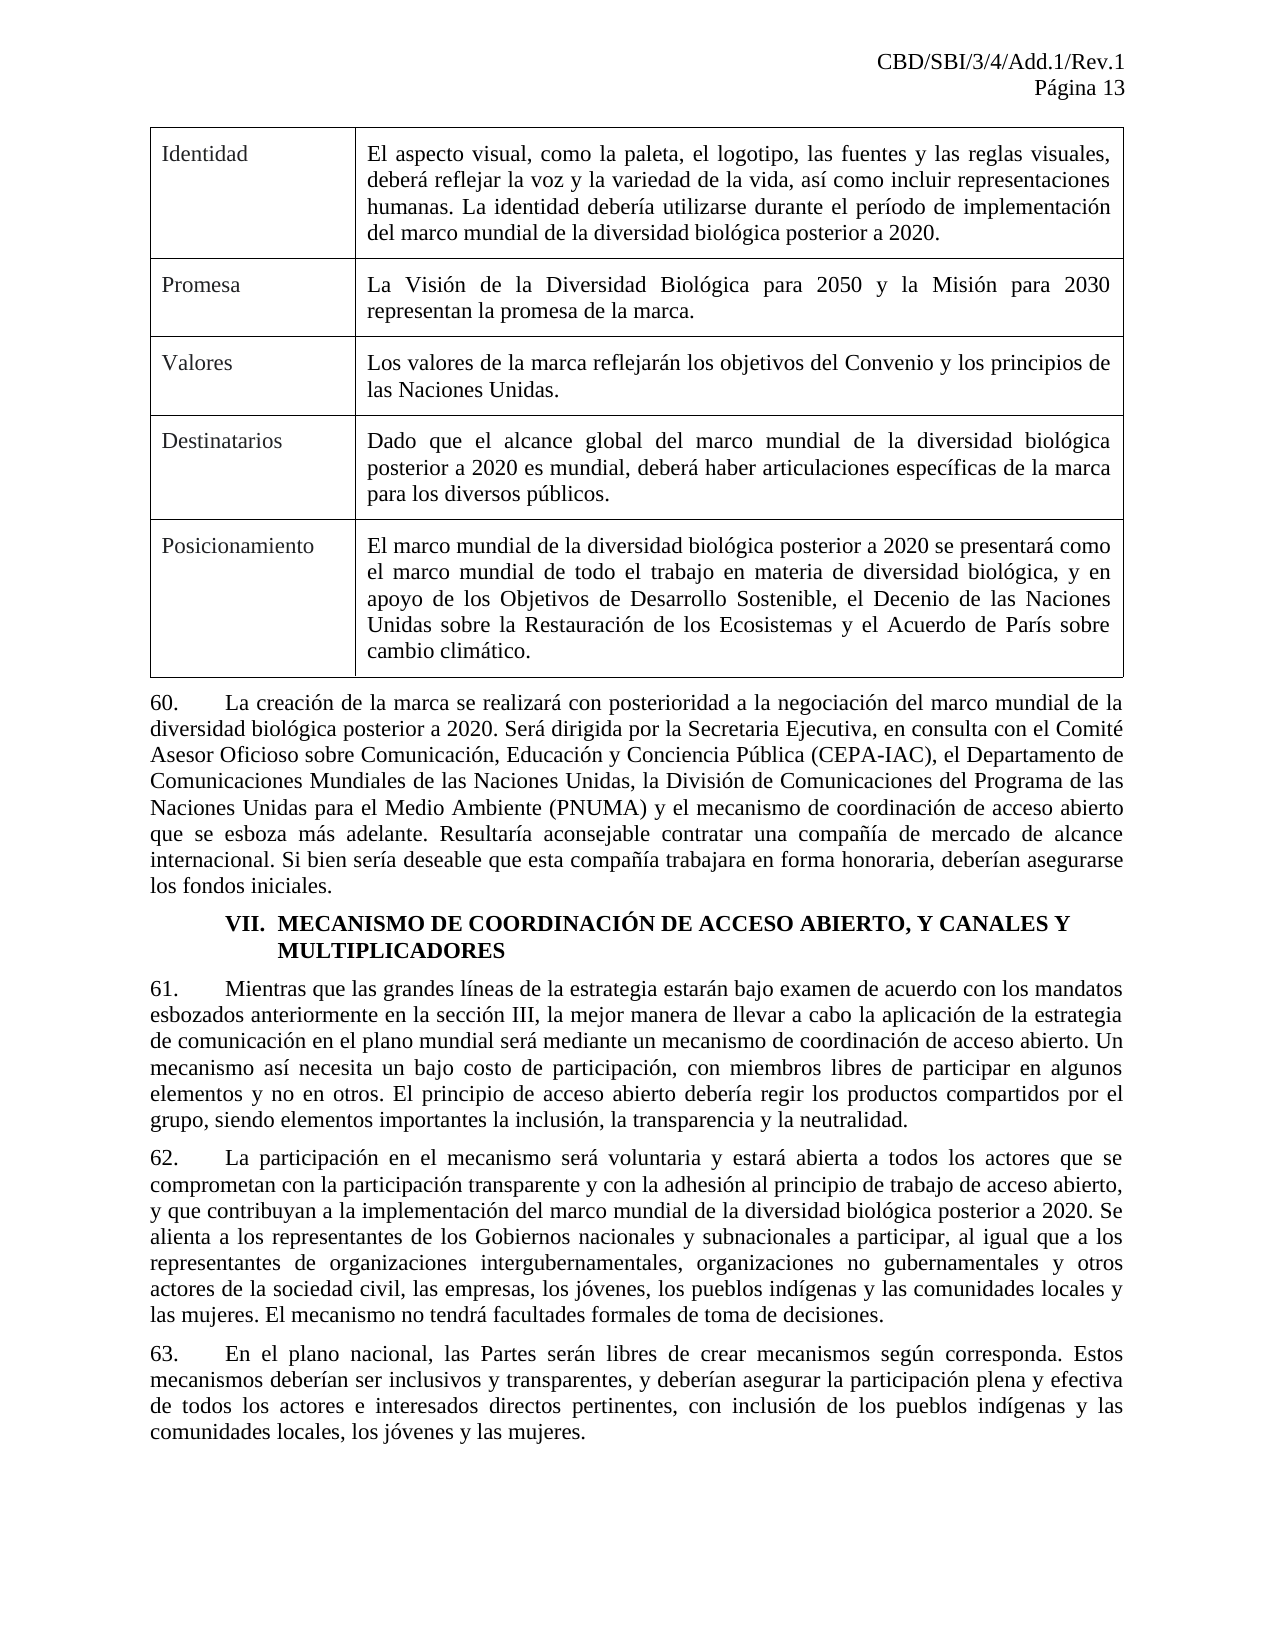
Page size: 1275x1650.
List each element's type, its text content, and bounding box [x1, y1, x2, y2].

table_cell La Visión de la Diversidad Biológica para 2050 y la Misión para 2030 representan la promesa de la marca. [356, 259, 1123, 336]
text VII. Mecanismo de coordinación de acceso abierto, y canales y multiplicadores [225, 911, 1125, 963]
table_cell Identidad [151, 128, 355, 258]
text 62. La participación en el mecanismo será voluntaria y estará abierta a todos los actores que se comprometan con la participación transparente y con la adhesión al principio de trabajo de acceso abierto, y que contribuyan a la implementación del marco mundial de la diversidad biológica posterior a 2020. Se alienta a los representantes de los Gobiernos nacionales y subnacionales a participar, al igual que a los representantes de organizaciones intergubernamentales, organizaciones no gubernamentales y otros actores de la sociedad civil, las empresas, los jóvenes, los pueblos indígenas y las comunidades locales y las mujeres. El mecanismo no tendrá facultades formales de toma de decisiones. [150, 1145, 1125, 1328]
table_cell El marco mundial de la diversidad biológica posterior a 2020 se presentará como el marco mundial de todo el trabajo en materia de diversidad biológica, y en apoyo de los Objetivos de Desarrollo Sostenible, el Decenio de las Naciones Unidas sobre la Restauración de los Ecosistemas y el Acuerdo de París sobre cambio climático. [356, 520, 1123, 676]
table_cell Los valores de la marca reflejarán los objetivos del Convenio y los principios de las Naciones Unidas. [356, 337, 1123, 414]
table_cell Dado que el alcance global del marco mundial de la diversidad biológica posterior a 2020 es mundial, deberá haber articulaciones específicas de la marca para los diversos públicos. [356, 416, 1123, 519]
text 60. La creación de la marca se realizará con posterioridad a la negociación del marco mundial de la diversidad biológica posterior a 2020. Será dirigida por la Secretaria Ejecutiva, en consulta con el Comité Asesor Oficioso sobre Comunicación, Educación y Conciencia Pública (CEPA-IAC), el Departamento de Comunicaciones Mundiales de las Naciones Unidas, la División de Comunicaciones del Programa de las Naciones Unidas para el Medio Ambiente (PNUMA) y el mecanismo de coordinación de acceso abierto que se esboza más adelante. Resultaría aconsejable contratar una compañía de mercado de alcance internacional. Si bien sería deseable que esta compañía trabajara en forma honoraria, deberían asegurarse los fondos iniciales. [150, 689, 1125, 898]
table_cell Promesa [151, 259, 355, 336]
text 61. Mientras que las grandes líneas de la estrategia estarán bajo examen de acuerdo con los mandatos esbozados anteriormente en la sección III, la mejor manera de llevar a cabo la aplicación de la estrategia de comunicación en el plano mundial será mediante un mecanismo de coordinación de acceso abierto. Un mecanismo así necesita un bajo costo de participación, con miembros libres de participar en algunos elementos y no en otros. El principio de acceso abierto debería regir los productos compartidos por el grupo, siendo elementos importantes la inclusión, la transparencia y la neutralidad. [150, 976, 1125, 1132]
table_cell El aspecto visual, como la paleta, el logotipo, las fuentes y las reglas visuales, deberá reflejar la voz y la variedad de la vida, así como incluir representaciones humanas. La identidad debería utilizarse durante el período de implementación del marco mundial de la diversidad biológica posterior a 2020. [356, 128, 1123, 258]
table_cell Posicionamiento [151, 520, 355, 676]
text 63. En el plano nacional, las Partes serán libres de crear mecanismos según corresponda. Estos mecanismos deberían ser inclusivos y transparentes, y deberían asegurar la participación plena y efectiva de todos los actores e interesados directos pertinentes, con inclusión de los pueblos indígenas y las comunidades locales, los jóvenes y las mujeres. [150, 1340, 1125, 1445]
table_cell Valores [151, 337, 355, 414]
table_cell Destinatarios [151, 416, 355, 519]
